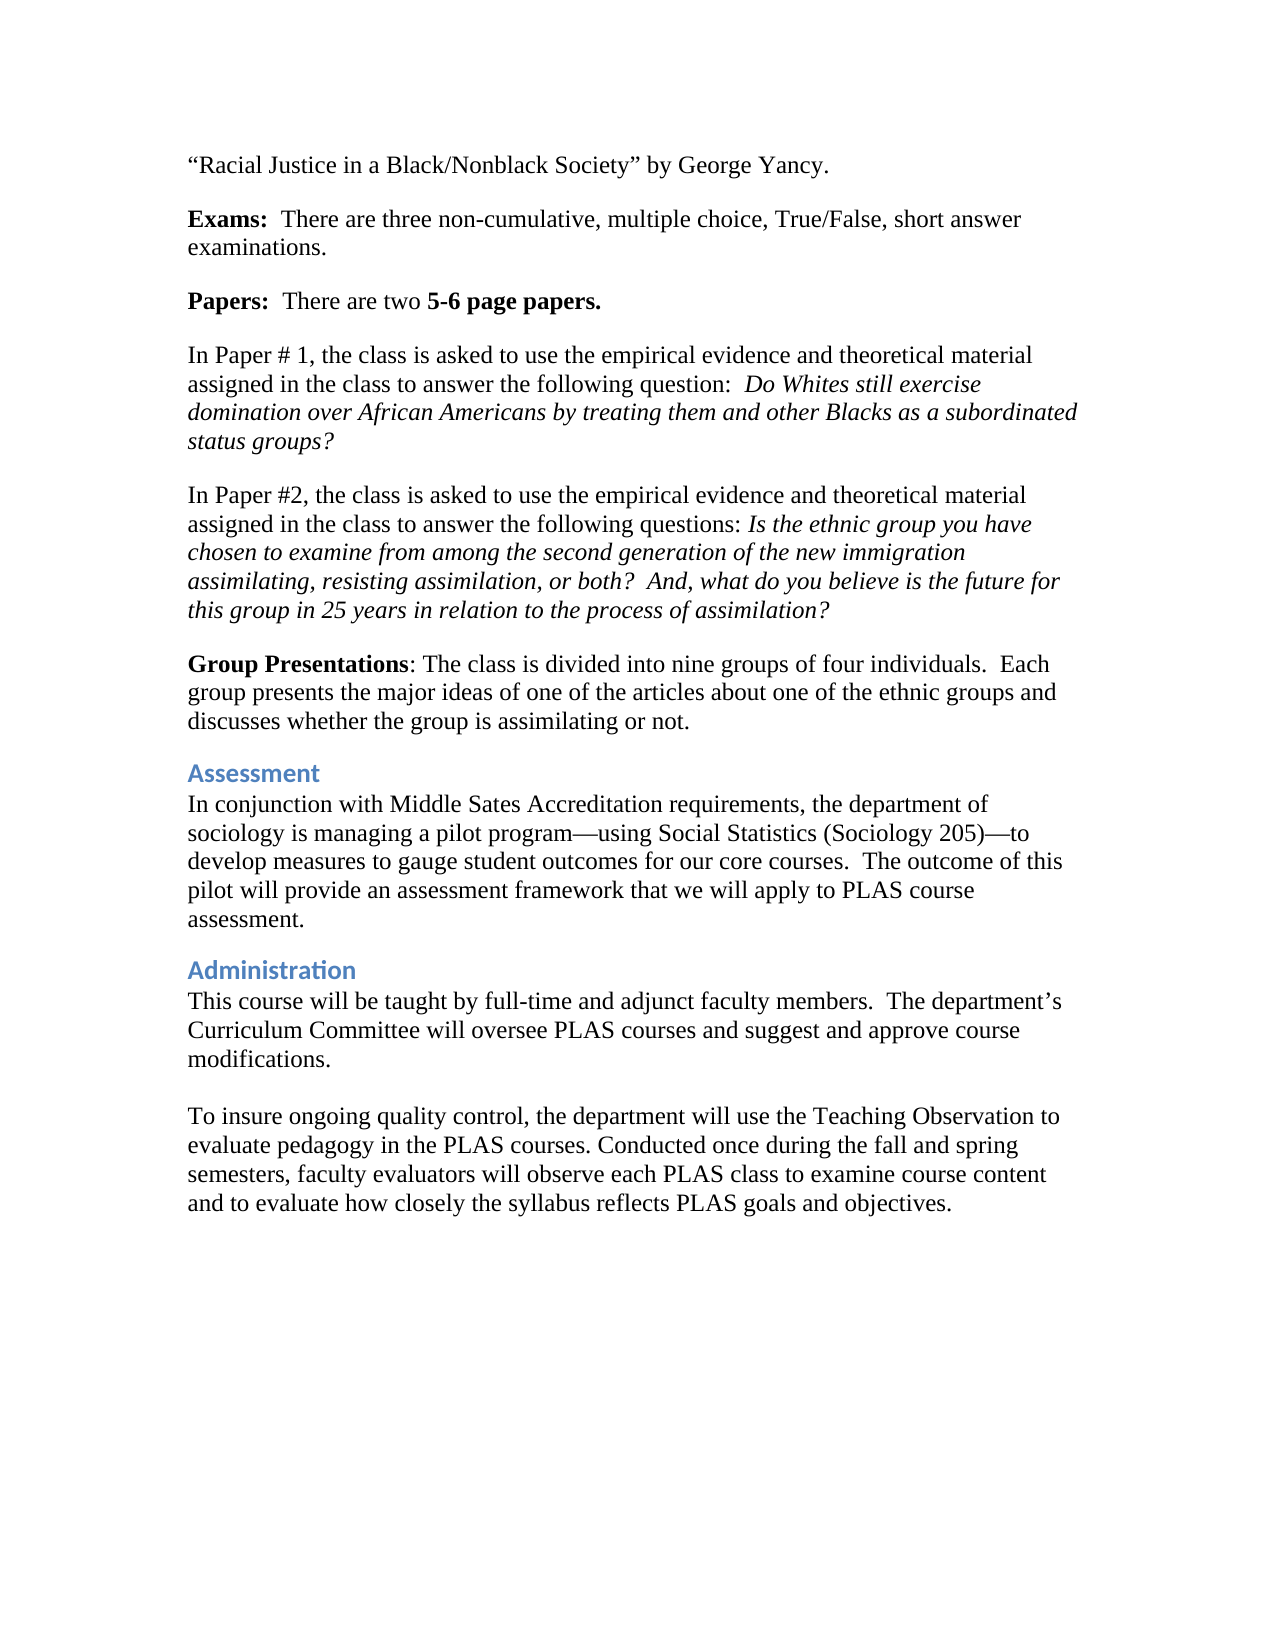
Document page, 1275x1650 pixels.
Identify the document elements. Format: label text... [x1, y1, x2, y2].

text In conjunction with Middle Sates Accreditation requirements, the department of sociology is managing a pilot program—using Social Statistics (Sociology 205)—to develop measures to gauge student outcomes for our core courses. The outcome of this pilot will provide an assessment framework that we will apply to PLAS course assessment. [187, 789, 1087, 933]
text Exams: There are three non-cumulative, multiple choice, True/False, short answer examinations. [187, 204, 1087, 261]
text To insure ongoing quality control, the department will use the Teaching Observation to evaluate pedagogy in the PLAS courses. Conducted once during the fall and spring semesters, faculty evaluators will observe each PLAS class to examine course content and to evaluate how closely the syllabus reflects PLAS goals and objectives. [187, 1101, 1087, 1216]
text “Racial Justice in a Black/Nonblack Society” by George Yancy. [187, 150, 1087, 179]
text This course will be taught by full-time and adjunct faculty members. The department’s Curriculum Committee will oversee PLAS courses and suggest and approve course modifications. [187, 986, 1087, 1073]
text In Paper #2, the class is asked to use the empirical evidence and theoretical material assigned in the class to answer the following questions: Is the ethnic group you have chosen to examine from among the second generation of the new immigration assimilating, resisting assimilation, or both? And, what do you believe is the future for this group in 25 years in relation to the process of assimilation? [187, 480, 1087, 624]
subtitle Administration [187, 953, 1087, 986]
subtitle Assessment [187, 756, 1087, 789]
text Group Presentations: The class is divided into nine groups of four individuals. Each group presents the major ideas of one of the articles about one of the ethnic groups and discusses whether the group is assimilating or not. [187, 649, 1087, 735]
text Papers: There are two 5-6 page papers. [187, 286, 1087, 315]
text In Paper # 1, the class is asked to use the empirical evidence and theoretical material assigned in the class to answer the following question: Do Whites still exercise domination over African Americans by treating them and other Blacks as a subordinated status groups? [187, 340, 1087, 455]
